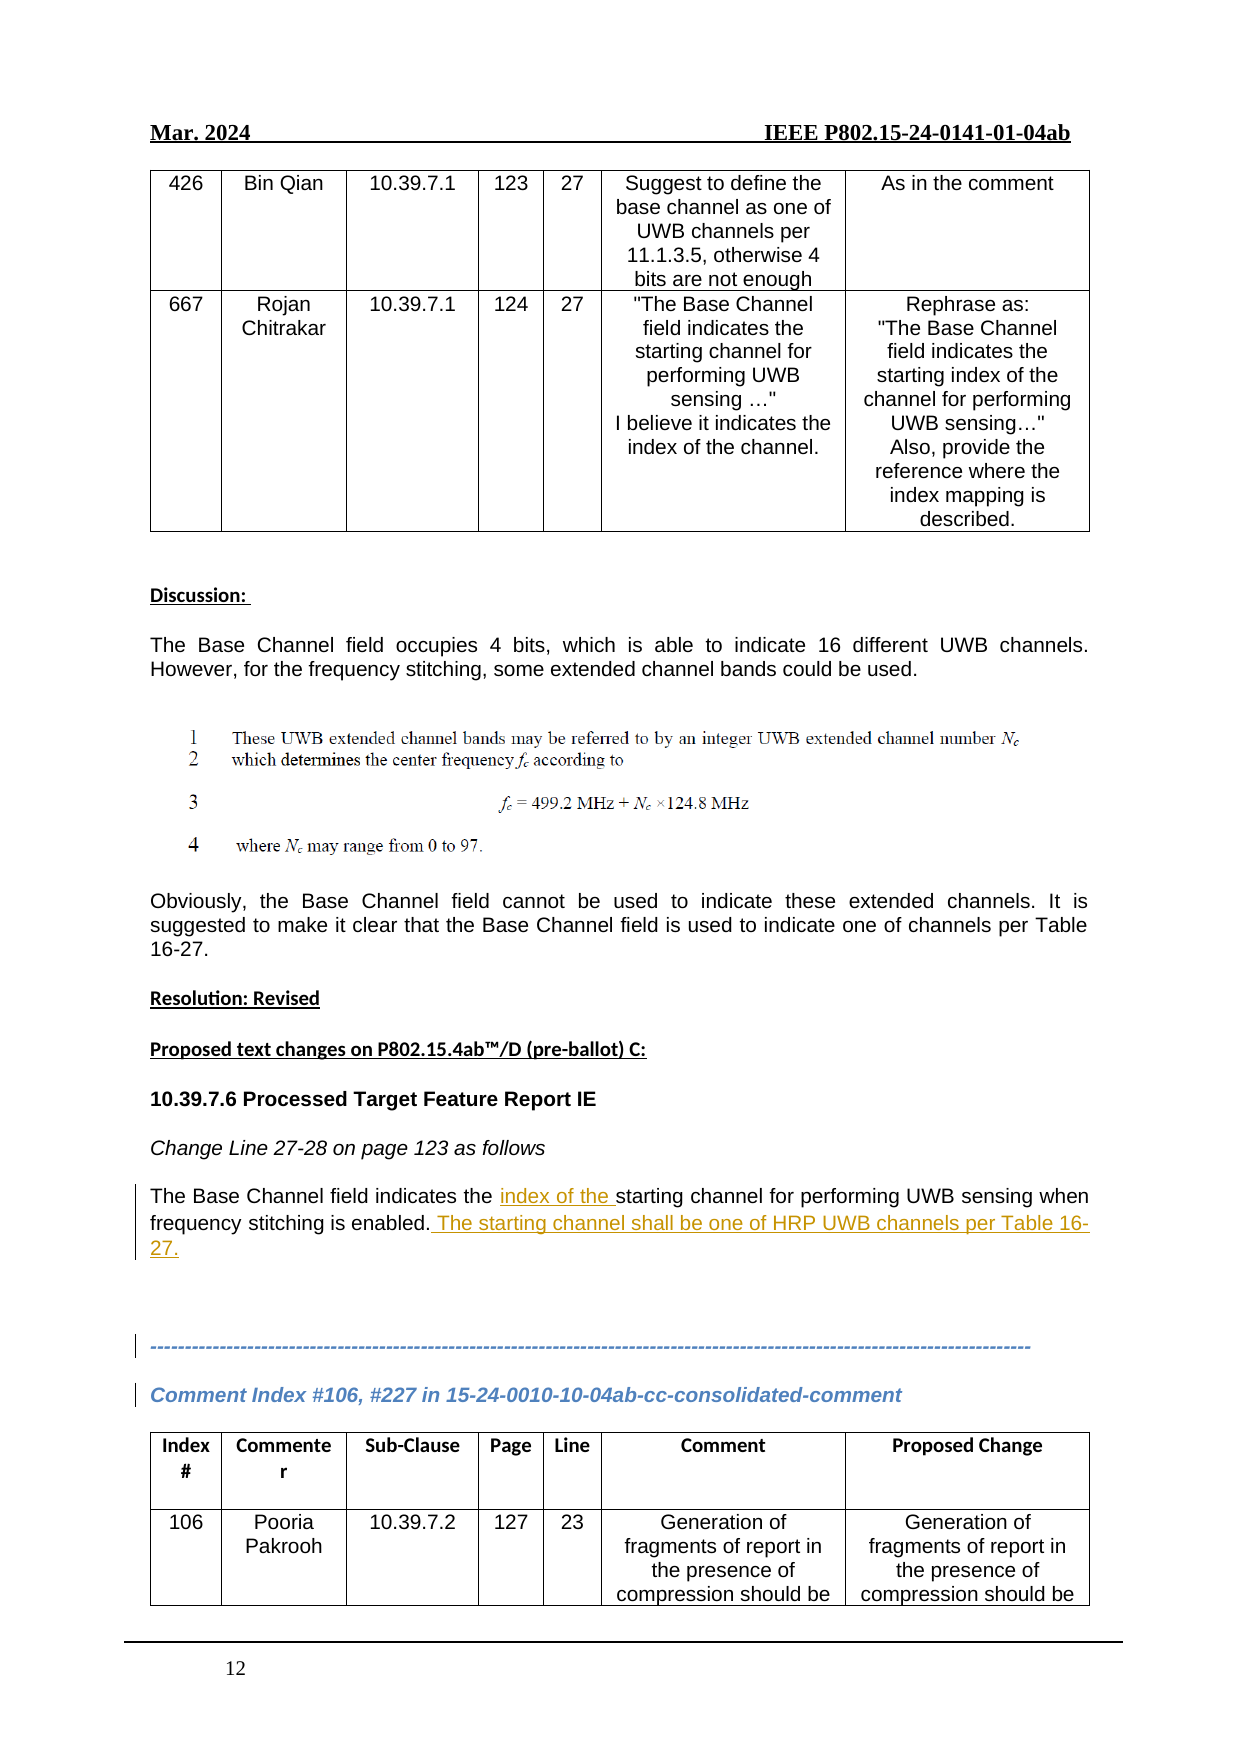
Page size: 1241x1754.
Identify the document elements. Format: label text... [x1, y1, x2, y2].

table_cell Bin Qian [222, 171, 346, 290]
table_header Index # [151, 1433, 221, 1508]
table_cell 27 [544, 171, 601, 290]
table_cell 127 [479, 1510, 543, 1605]
table_cell 124 [479, 291, 543, 531]
text Proposed text changes on P802.15.4ab™/D (pre-ballot) C: [150, 1036, 1090, 1061]
table_header Comment [602, 1433, 845, 1508]
table_cell 426 [151, 171, 221, 290]
text ------------------------------------------------------------------------------------------------------------------------------- [150, 1334, 1090, 1358]
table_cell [602, 1510, 845, 1605]
table_header Commenter [222, 1433, 346, 1508]
table_cell Suggest to define the base channel as one of UWB channels per 11.1.3.5, otherwise 4 bits are not enough [602, 171, 845, 290]
text The Base Channel field indicates the starting channel for performing UWB sensing when frequency stitching is enabled. [150, 1184, 1090, 1260]
picture [150, 705, 1100, 864]
table_cell 106 [151, 1510, 221, 1605]
table_cell Rephrase as: "The Base Channel field indicates the starting index of the channel for performing UWB sensing…" Also, provide the reference where the index mapping is described. [846, 291, 1089, 531]
table_cell Rojan Chitrakar [222, 291, 346, 531]
text Change Line 27-28 on page 123 as follows [150, 1135, 1090, 1159]
table_cell 10.39.7.1 [347, 171, 478, 290]
table_header Proposed Change [846, 1433, 1089, 1508]
text Resolution: Revised [150, 986, 1090, 1011]
table_cell 10.39.7.1 [347, 291, 478, 531]
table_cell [846, 1510, 1089, 1605]
table_header Sub-Clause [347, 1433, 478, 1508]
table_cell As in the comment [846, 171, 1089, 290]
table_cell 27 [544, 291, 601, 531]
table_cell 667 [151, 291, 221, 531]
table_cell 10.39.7.2 [347, 1510, 478, 1605]
table_cell Pooria Pakrooh [222, 1510, 346, 1605]
table_cell 23 [544, 1510, 601, 1605]
table_header Line [544, 1433, 601, 1508]
table_header Page [479, 1433, 543, 1508]
text Comment Index #106, #227 in 15-24-0010-10-04ab-cc-consolidated-comment [150, 1383, 1090, 1407]
text Discussion: [150, 582, 1090, 608]
text The Base Channel field occupies 4 bits, which is able to indicate 16 different UWB channels. However, for the frequency stitching, some extended channel bands could be used. [150, 633, 1090, 681]
text 10.39.7.6 Processed Target Feature Report IE [150, 1086, 1090, 1110]
text Obviously, the Base Channel field cannot be used to indicate these extended channels. It is suggested to make it clear that the Base Channel field is used to indicate one of channels per Table 16-27. [150, 889, 1090, 961]
table_cell 123 [479, 171, 543, 290]
table_cell "The Base Channel field indicates the starting channel for performing UWB sensing …" I believe it indicates the index of the channel. [602, 291, 845, 531]
